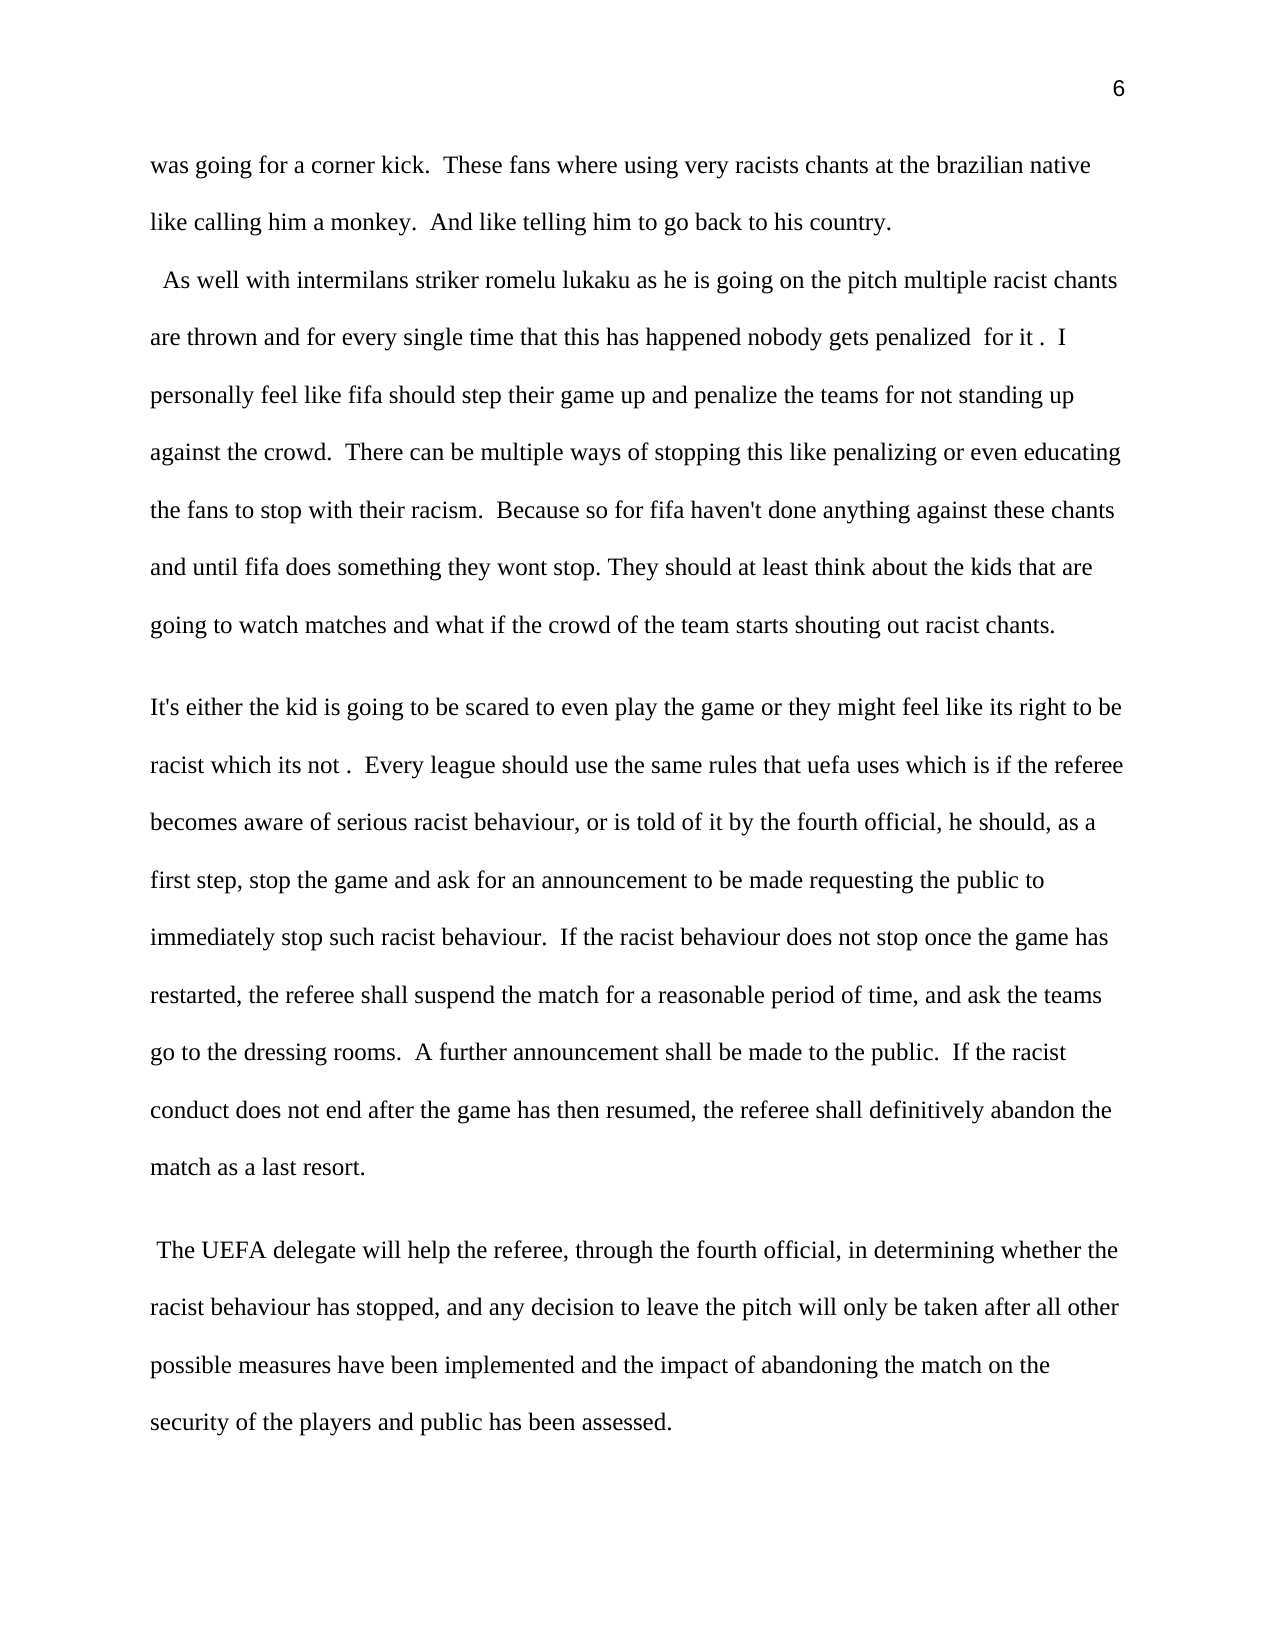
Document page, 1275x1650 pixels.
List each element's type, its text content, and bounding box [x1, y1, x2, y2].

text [150, 150, 1125, 236]
text As well with intermilans striker romelu lukaku as he is going on the pitch multiple racist chants are thrown and for every single time that this has happened nobody gets penalized for it . I personally feel like fifa should step their game up and penalize the teams for not standing up against the crowd. There can be multiple ways of stopping this like penalizing or even educating the fans to stop with their racism. Because so for fifa haven't done anything against these chants and until fifa does something they wont stop. They should at least think about the kids that are going to watch matches and what if the crowd of the team starts shouting out racist chants. [150, 265, 1125, 639]
text The UEFA delegate will help the referee, through the fourth official, in determining whether the racist behaviour has stopped, and any decision to leave the pitch will only be taken after all other possible measures have been implemented and the impact of abandoning the match on the security of the players and public has been assessed. [150, 1235, 1125, 1436]
text It's either the kid is going to be scared to even play the game or they might feel like its right to be racist which its not . Every league should use the same rules that uefa uses which is if the referee becomes aware of serious racist behaviour, or is told of it by the fourth official, he should, as a first step, stop the game and ask for an announcement to be made requesting the public to immediately stop such racist behaviour. If the racist behaviour does not stop once the game has restarted, the referee shall suspend the match for a reasonable period of time, and ask the teams go to the dressing rooms. A further announcement shall be made to the public. If the racist conduct does not end after the game has then resumed, the referee shall definitively abandon the match as a last resort. [150, 692, 1125, 1181]
